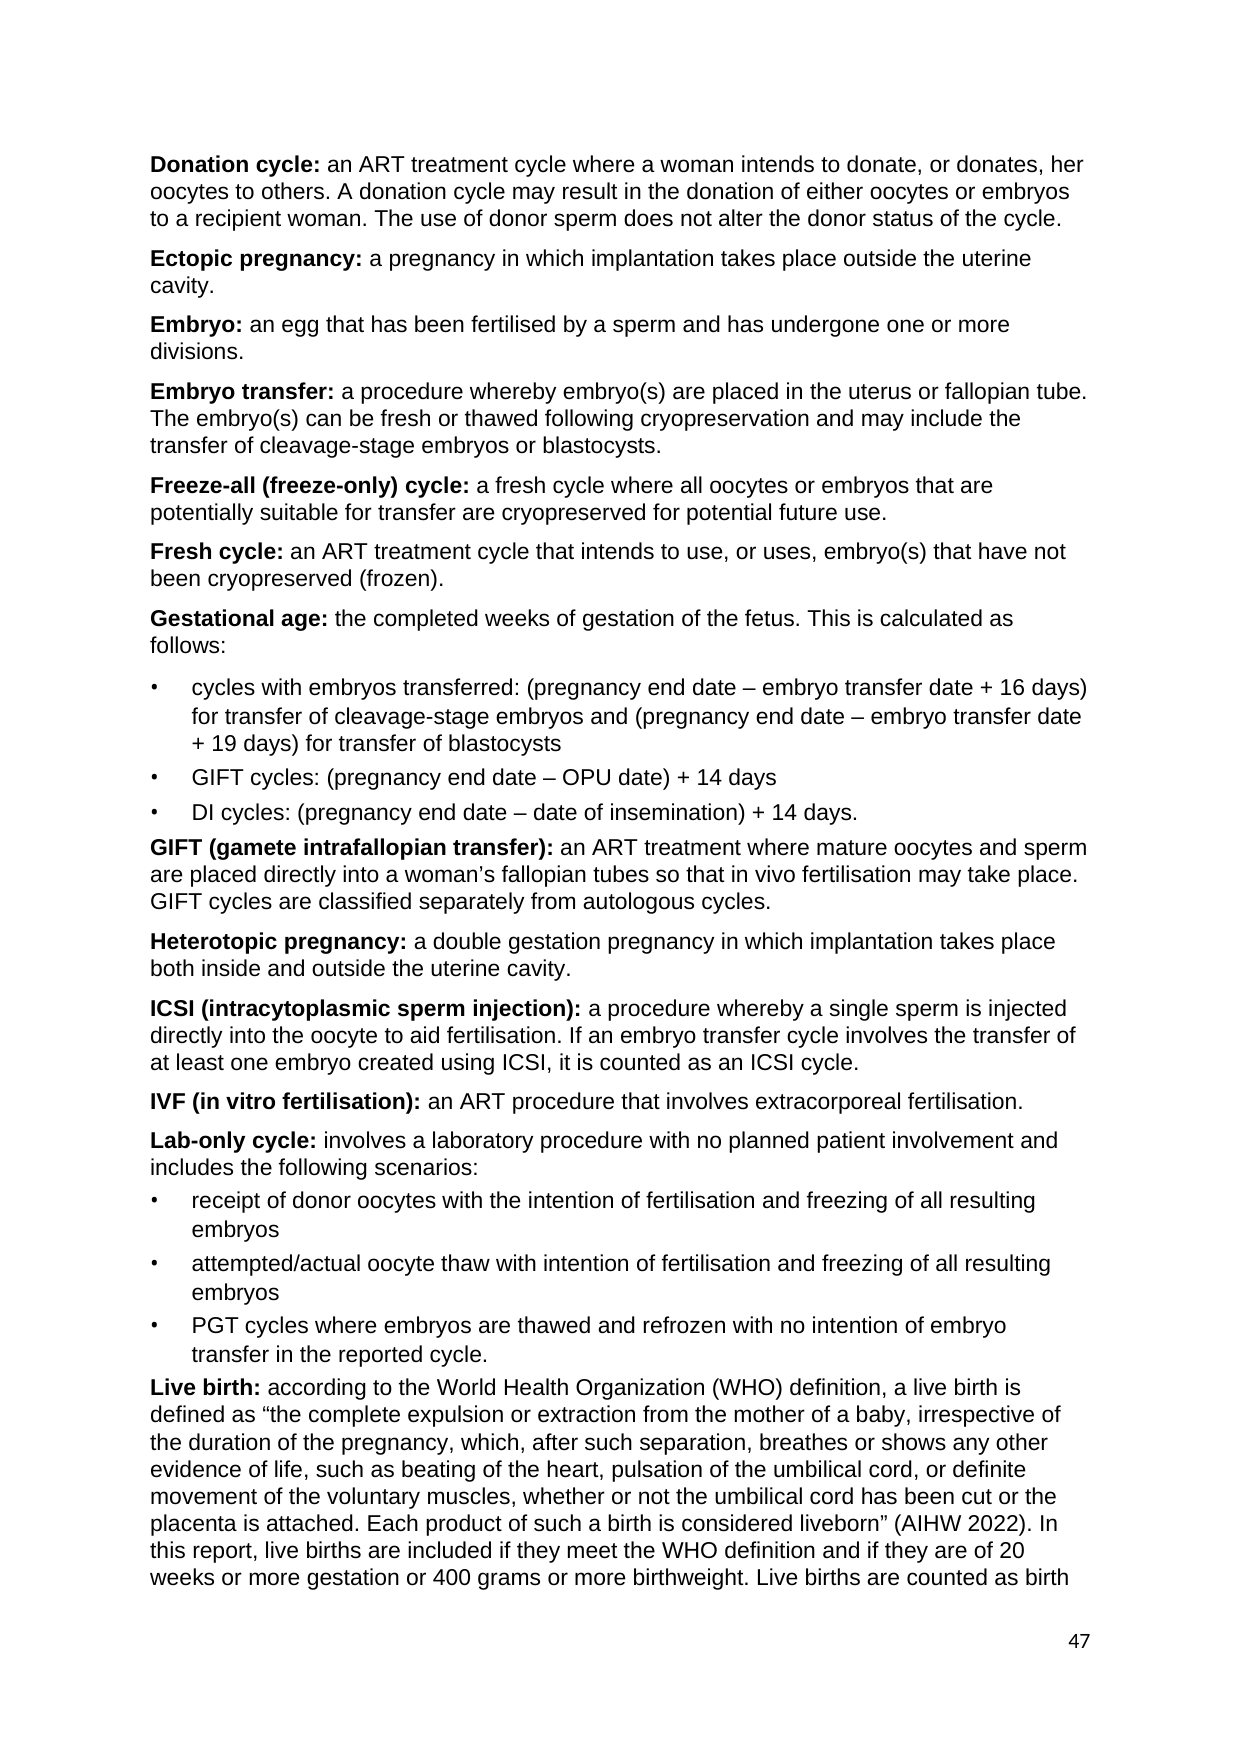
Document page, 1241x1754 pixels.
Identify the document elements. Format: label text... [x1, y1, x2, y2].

text Lab-only cycle: involves a laboratory procedure with no planned patient involvement and includes the following scenarios: [150, 1127, 1090, 1180]
text Embryo transfer: a procedure whereby embryo(s) are placed in the uterus or fallopian tube. The embryo(s) can be fresh or thawed following cryopreservation and may include the transfer of cleavage-stage embryos or blastocysts. [150, 377, 1090, 458]
text Fresh cycle: an ART treatment cycle that intends to use, or uses, embryo(s) that have not been cryopreserved (frozen). [150, 537, 1090, 592]
text attempted/actual oocyte thaw with intention of fertilisation and freezing of all resulting embryos [150, 1246, 1090, 1305]
text Gestational age: the completed weeks of gestation of the fetus. This is calculated as follows: [150, 604, 1090, 658]
text GIFT cycles: (pregnancy end date – OPU date) + 14 days [150, 760, 1090, 792]
text Ectopic pregnancy: a pregnancy in which implantation takes place outside the uterine cavity. [150, 244, 1090, 298]
text DI cycles: (pregnancy end date – date of insemination) + 14 days. [150, 796, 1090, 827]
text IVF (in vitro fertilisation): an ART procedure that involves extracorporeal fertilisation. [150, 1087, 1090, 1114]
text GIFT (gamete intrafallopian transfer): an ART treatment where mature oocytes and sperm are placed directly into a woman’s fallopian tubes so that in vivo fertilisation may take place. GIFT cycles are classified separately from autologous cycles. [150, 833, 1090, 914]
text Embryo: an egg that has been fertilised by a sperm and has undergone one or more divisions. [150, 310, 1090, 364]
text cycles with embryos transferred: (pregnancy end date – embryo transfer date + 16 days) for transfer of cleavage-stage embryos and (pregnancy end date – embryo transfer date + 19 days) for transfer of blastocysts [150, 671, 1090, 756]
text receipt of donor oocytes with the intention of fertilisation and freezing of all resulting embryos [150, 1184, 1090, 1242]
text ICSI (intracytoplasmic sperm injection): a procedure whereby a single sperm is injected directly into the oocyte to aid fertilisation. If an embryo transfer cycle involves the transfer of at least one embryo created using ICSI, it is counted as an ICSI cycle. [150, 994, 1090, 1075]
text Heterotopic pregnancy: a double gestation pregnancy in which implantation takes place both inside and outside the uterine cavity. [150, 927, 1090, 981]
text PGT cycles where embryos are thawed and refrozen with no intention of embryo transfer in the reported cycle. [150, 1309, 1090, 1367]
text Donation cycle: an ART treatment cycle where a woman intends to donate, or donates, her oocytes to others. A donation cycle may result in the donation of either oocytes or embryos to a recipient woman. The use of donor sperm does not alter the donor status of the cycle. [150, 150, 1090, 231]
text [150, 1373, 1090, 1590]
text Freeze-all (freeze-only) cycle: a fresh cycle where all oocytes or embryos that are potentially suitable for transfer are cryopreserved for potential future use. [150, 471, 1090, 525]
